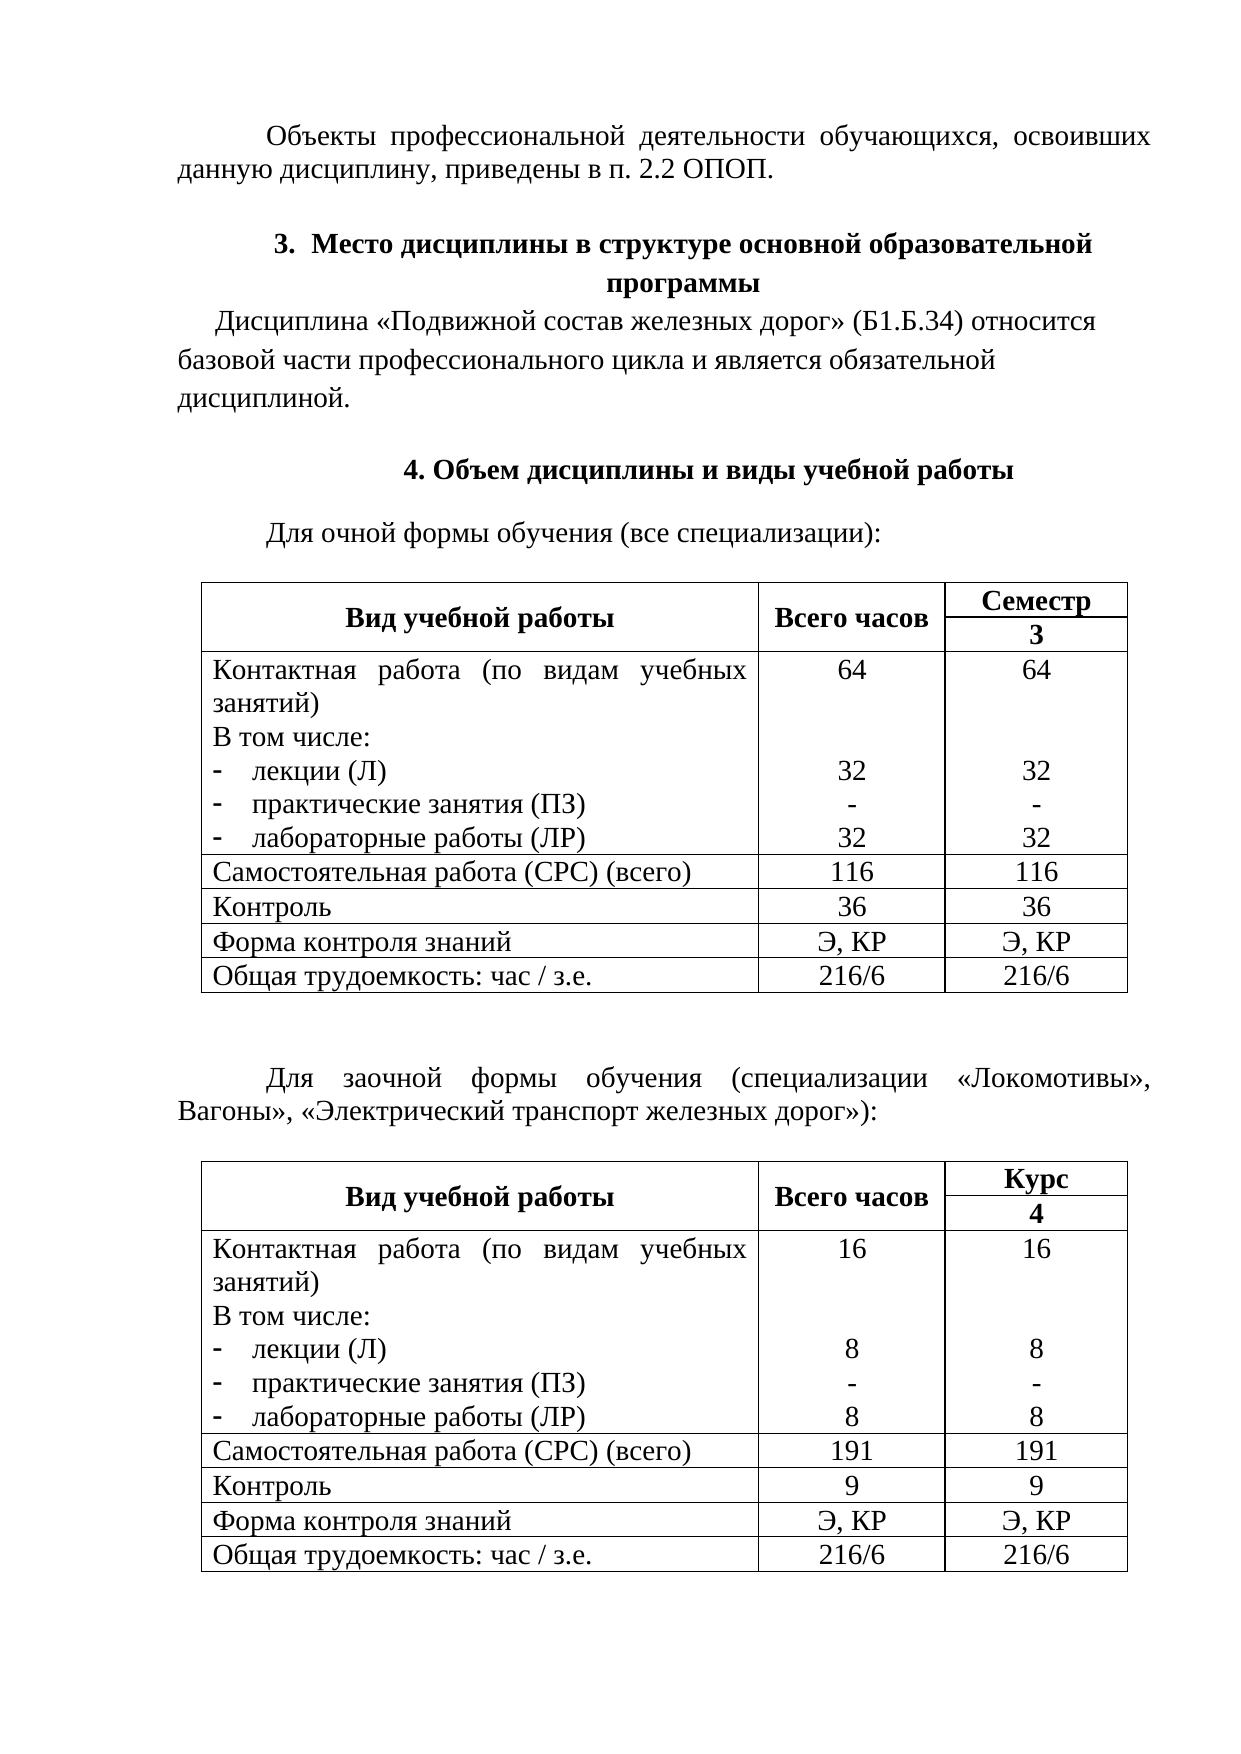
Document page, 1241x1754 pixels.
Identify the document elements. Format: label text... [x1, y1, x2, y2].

table_cell Контроль [202, 889, 758, 923]
table_header Курс [946, 1162, 1127, 1195]
table_cell 16 8 - 8 [759, 1231, 944, 1432]
table_cell Э, КР [759, 1503, 944, 1536]
table_cell Самостоятельная работа (СРС) (всего) [202, 1434, 758, 1467]
table_cell Контроль [202, 1468, 758, 1502]
table_cell 36 [759, 889, 944, 923]
text Для заочной формы обучения (специализации «Локомотивы», Вагоны», «Электрический транспорт железных дорог»): [177, 1060, 1152, 1127]
table_cell 216/6 [759, 958, 944, 992]
table_cell 116 [759, 855, 944, 888]
table_cell 16 8 - 8 [946, 1231, 1127, 1432]
table_cell 64 32 - 32 [759, 652, 944, 853]
table_cell Э, КР [946, 1503, 1127, 1536]
text Дисциплина «Подвижной состав железных дорог» (Б1.Б.34) относится базовой части профессионального цикла и является обязательной дисциплиной. [177, 303, 1152, 414]
text 4. Объем дисциплины и виды учебной работы [177, 452, 1152, 486]
list Место дисциплины в структуре основной образовательной [215, 226, 1152, 260]
table_cell 9 [759, 1468, 944, 1502]
table_header Вид учебной работы [202, 583, 758, 651]
table_cell Самостоятельная работа (СРС) (всего) [202, 855, 758, 888]
table_cell Э, КР [759, 924, 944, 957]
table_header Вид учебной работы [202, 1162, 758, 1230]
table_cell Контактная работа (по видам учебных занятий) В том числе: лекции (Л) практические занятия (ПЗ) лабораторные работы (ЛР) [202, 1231, 758, 1432]
table_cell 216/6 [946, 1537, 1127, 1571]
table_header Всего часов [759, 583, 944, 651]
table_cell 216/6 [946, 958, 1127, 992]
table_cell 116 [946, 855, 1127, 888]
table_cell 191 [946, 1434, 1127, 1467]
table_cell Общая трудоемкость: час / з.е. [202, 1537, 758, 1571]
table_cell 3 [946, 618, 1127, 651]
table_cell Форма контроля знаний [202, 1503, 758, 1536]
table_cell Общая трудоемкость: час / з.е. [202, 958, 758, 992]
text Объекты профессиональной деятельности обучающихся, освоивших данную дисциплину, приведены в п. 2.2 ОПОП. [177, 118, 1152, 185]
table_cell 216/6 [759, 1537, 944, 1571]
table_cell Контактная работа (по видам учебных занятий) В том числе: лекции (Л) практические занятия (ПЗ) лабораторные работы (ЛР) [202, 652, 758, 853]
table_cell Форма контроля знаний [202, 924, 758, 957]
table_cell 64 32 - 32 [946, 652, 1127, 853]
table_cell Э, КР [946, 924, 1127, 957]
table_header Семестр [946, 583, 1127, 616]
table_cell 9 [946, 1468, 1127, 1502]
table_cell 36 [946, 889, 1127, 923]
table_header Всего часов [759, 1162, 944, 1230]
table_cell 4 [946, 1196, 1127, 1230]
text Для очной формы обучения (все специализации): [177, 515, 1152, 548]
text программы [215, 265, 1152, 298]
table_cell 191 [759, 1434, 944, 1467]
